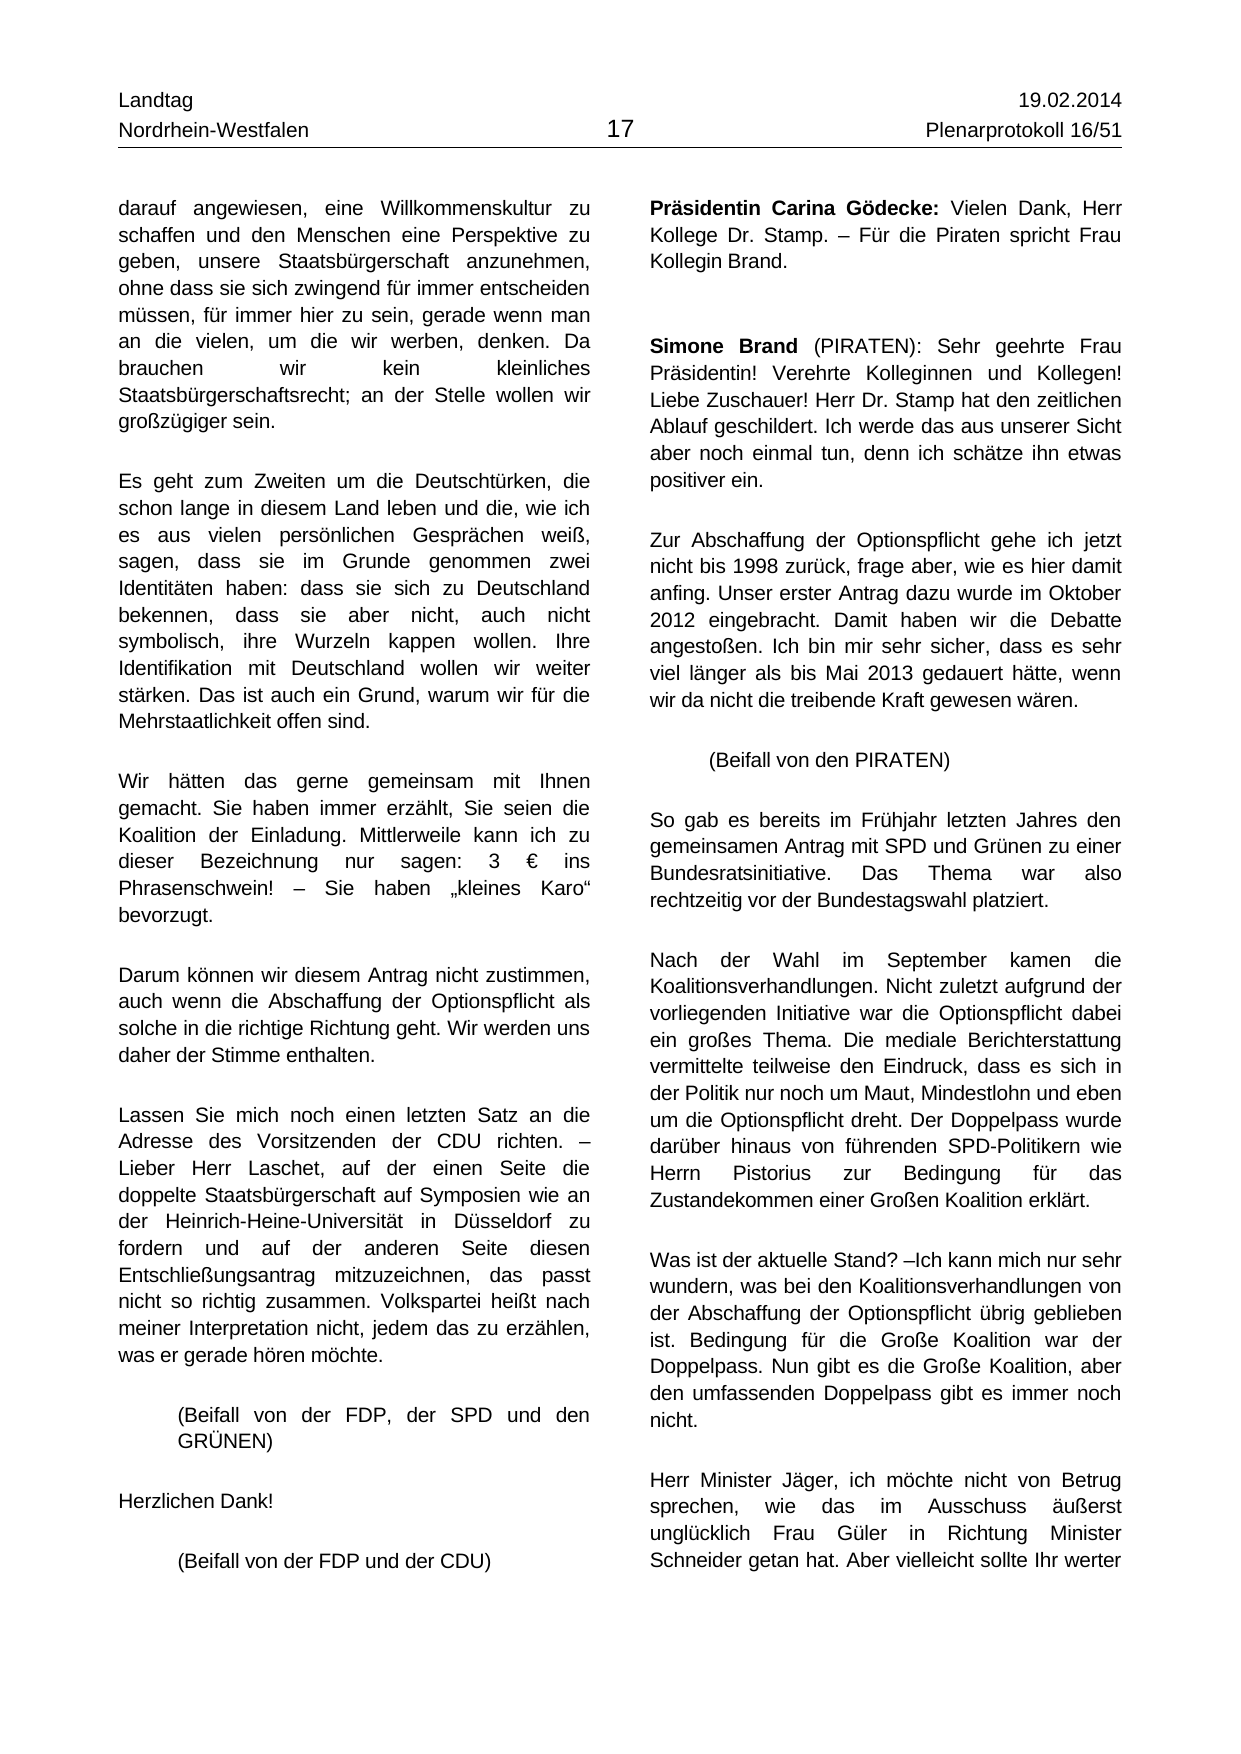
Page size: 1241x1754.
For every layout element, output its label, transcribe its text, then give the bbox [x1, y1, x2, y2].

text Herzlichen Dank! [118, 1490, 591, 1513]
text Es geht zum Zweiten um die Deutschtürken, die schon lange in diesem Land leben und die, wie ich es aus vielen persönlichen Gesprächen weiß, sagen, dass sie im Grunde genommen zwei Identitäten haben: dass sie sich zu Deutschland bekennen, dass sie aber nicht, auch nicht symbolisch, ihre Wurzeln kappen wollen. Ihre Identifikation mit Deutschland wollen wir weiter stärken. Das ist auch ein Grund, warum wir für die Mehrstaatlichkeit offen sind. [118, 470, 591, 733]
text Was ist der aktuelle Stand? –Ich kann mich nur sehr wundern, was bei den Koalitionsverhandlungen von der Abschaffung der Optionspflicht übrig geblieben ist. Bedingung für die Große Koalition war der Doppelpass. Nun gibt es die Große Koalition, aber den umfassenden Doppelpass gibt es immer noch nicht. [649, 1248, 1122, 1432]
text (Beifall von den PIRATEN) [709, 748, 1122, 772]
text So gab es bereits im Frühjahr letzten Jahres den gemeinsamen Antrag mit SPD und Grünen zu einer Bundesratsinitiative. Das Thema war also rechtzeitig vor der Bundestagswahl platziert. [649, 808, 1122, 912]
text Nach der Wahl im September kamen die Koalitionsverhandlungen. Nicht zuletzt aufgrund der vorliegenden Initiative war die Optionspflicht dabei ein großes Thema. Die mediale Berichterstattung vermittelte teilweise den Eindruck, dass es sich in der Politik nur noch um Maut, Mindestlohn und eben um die Optionspflicht dreht. Der Doppelpass wurde darüber hinaus von führenden SPD-Politikern wie Herrn Pistorius zur Bedingung für das Zustandekommen einer Großen Koalition erklärt. [649, 948, 1122, 1212]
text Wir hätten das gerne gemeinsam mit Ihnen gemacht. Sie haben immer erzählt, Sie seien die Koalition der Einladung. Mittlerweile kann ich zu dieser Bezeichnung nur sagen: 3 € ins Phrasenschwein! – Sie haben „kleines Karo“ bevorzugt. [118, 770, 591, 927]
text Lassen Sie mich noch einen letzten Satz an die Adresse des Vorsitzenden der CDU richten. – Lieber Herr Laschet, auf der einen Seite die doppelte Staatsbürgerschaft auf Symposien wie an der Heinrich-Heine-Universität in Düsseldorf zu fordern und auf der anderen Seite diesen Entschließungsantrag mitzuzeichnen, das passt nicht so richtig zusammen. Volkspartei heißt nach meiner Interpretation nicht, jedem das zu erzählen, was er gerade hören möchte. [118, 1103, 591, 1367]
text Präsidentin Carina Gödecke: Vielen Dank, Herr Kollege Dr. Stamp. – Für die Piraten spricht Frau Kollegin Brand. [649, 197, 1122, 273]
text Simone Brand (PIRATEN): Sehr geehrte Frau Präsidentin! Verehrte Kolleginnen und Kollegen! Liebe Zuschauer! Herr Dr. Stamp hat den zeitlichen Ablauf geschildert. Ich werde das aus unserer Sicht aber noch einmal tun, denn ich schätze ihn etwas positiver ein. [649, 335, 1122, 492]
text (Beifall von der FDP, der SPD und den GRÜNEN) [177, 1403, 591, 1453]
text Darum können wir diesem Antrag nicht zustimmen, auch wenn die Abschaffung der Optionspflicht als solche in die richtige Richtung geht. Wir werden uns daher der Stimme enthalten. [118, 963, 591, 1067]
text (Beifall von der FDP und der CDU) [177, 1550, 591, 1573]
text Zur Abschaffung der Optionspflicht gehe ich jetzt nicht bis 1998 zurück, frage aber, wie es hier damit anfing. Unser erster Antrag dazu wurde im Oktober 2012 eingebracht. Damit haben wir die Debatte angestoßen. Ich bin mir sehr sicher, dass es sehr viel länger als bis Mai 2013 gedauert hätte, wenn wir da nicht die treibende Kraft gewesen wären. [649, 528, 1122, 712]
